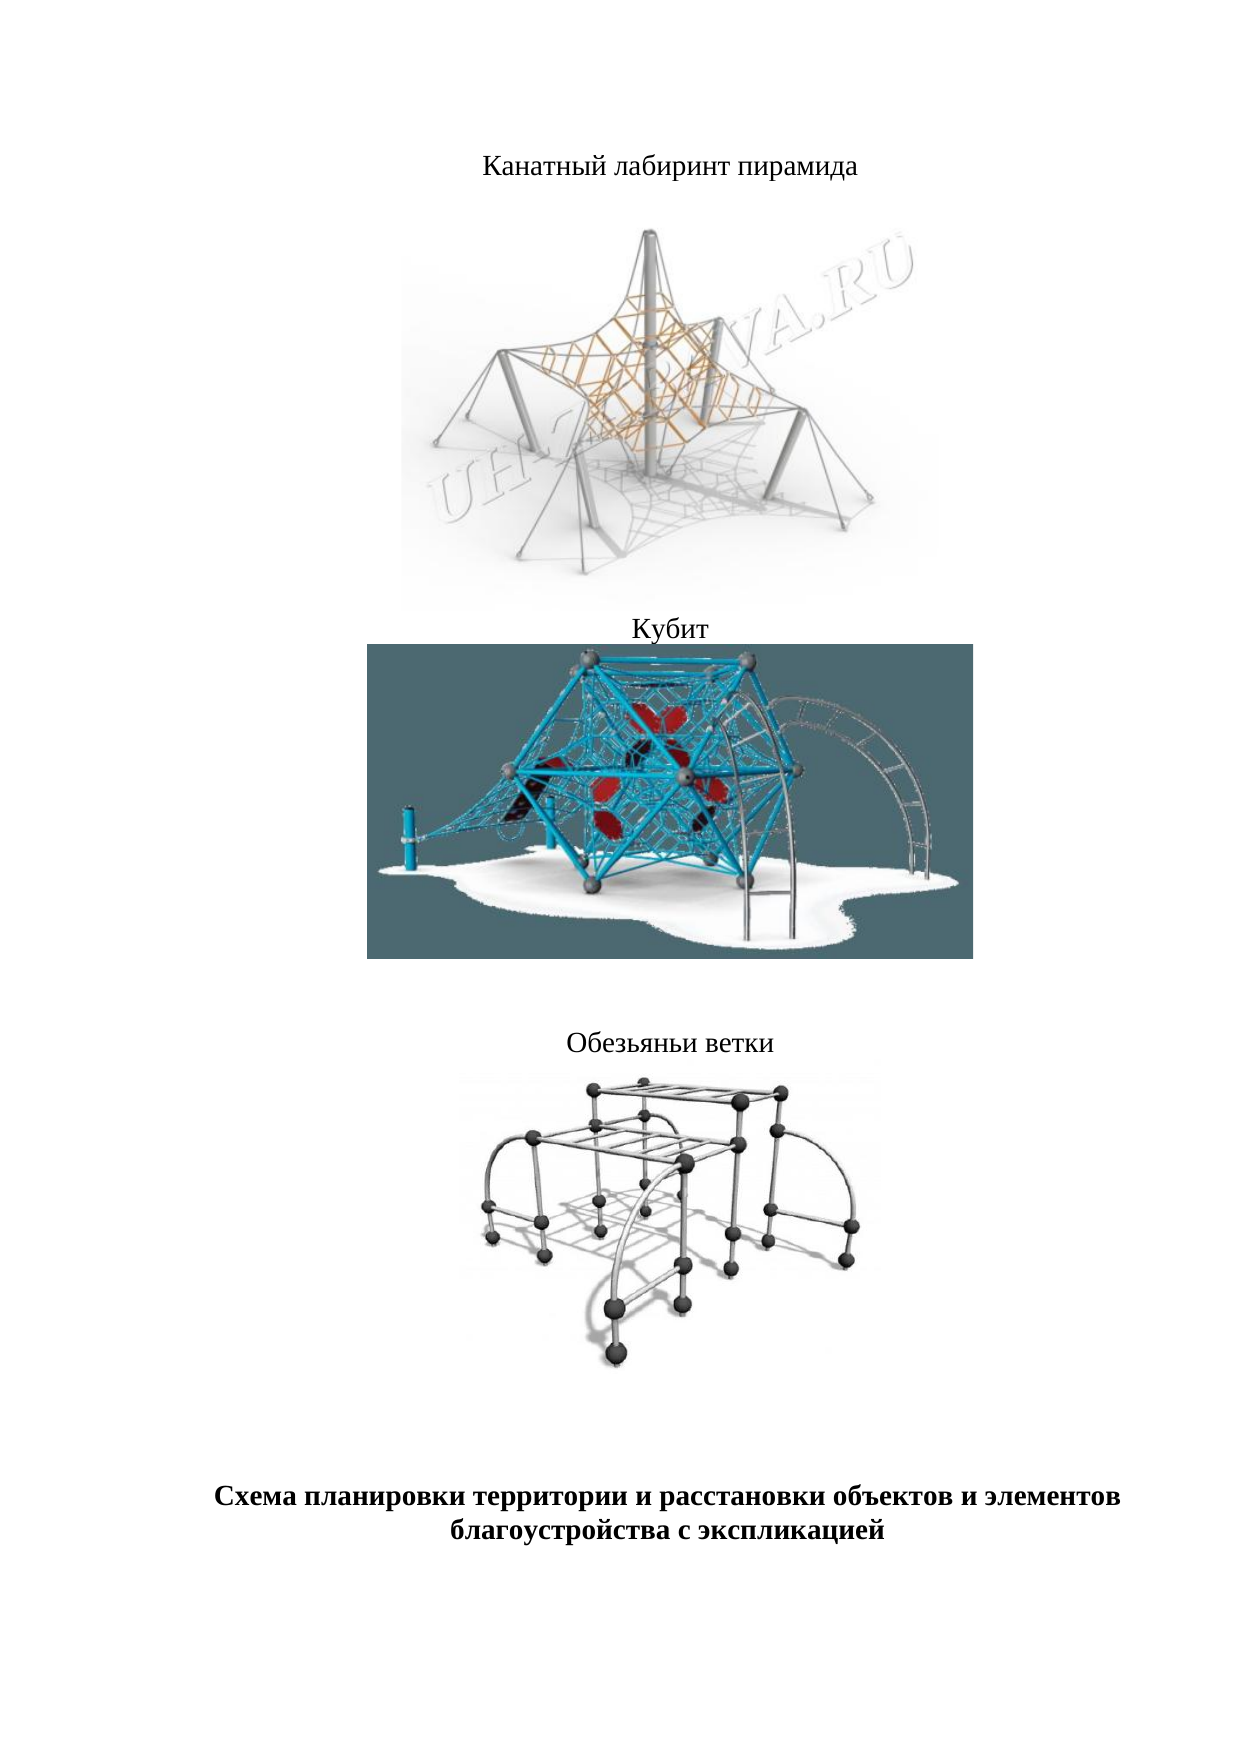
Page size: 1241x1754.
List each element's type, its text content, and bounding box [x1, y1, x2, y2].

picture [459, 1059, 882, 1378]
picture [367, 644, 974, 959]
text Кубит [188, 611, 1152, 644]
picture [401, 181, 939, 611]
text Канатный лабиринт пирамида [188, 148, 1152, 181]
text Обезьяньи ветки [188, 1026, 1152, 1059]
text Схема планировки территории и расстановки объектов и элементов благоустройства с экспликацией [183, 1478, 1152, 1546]
